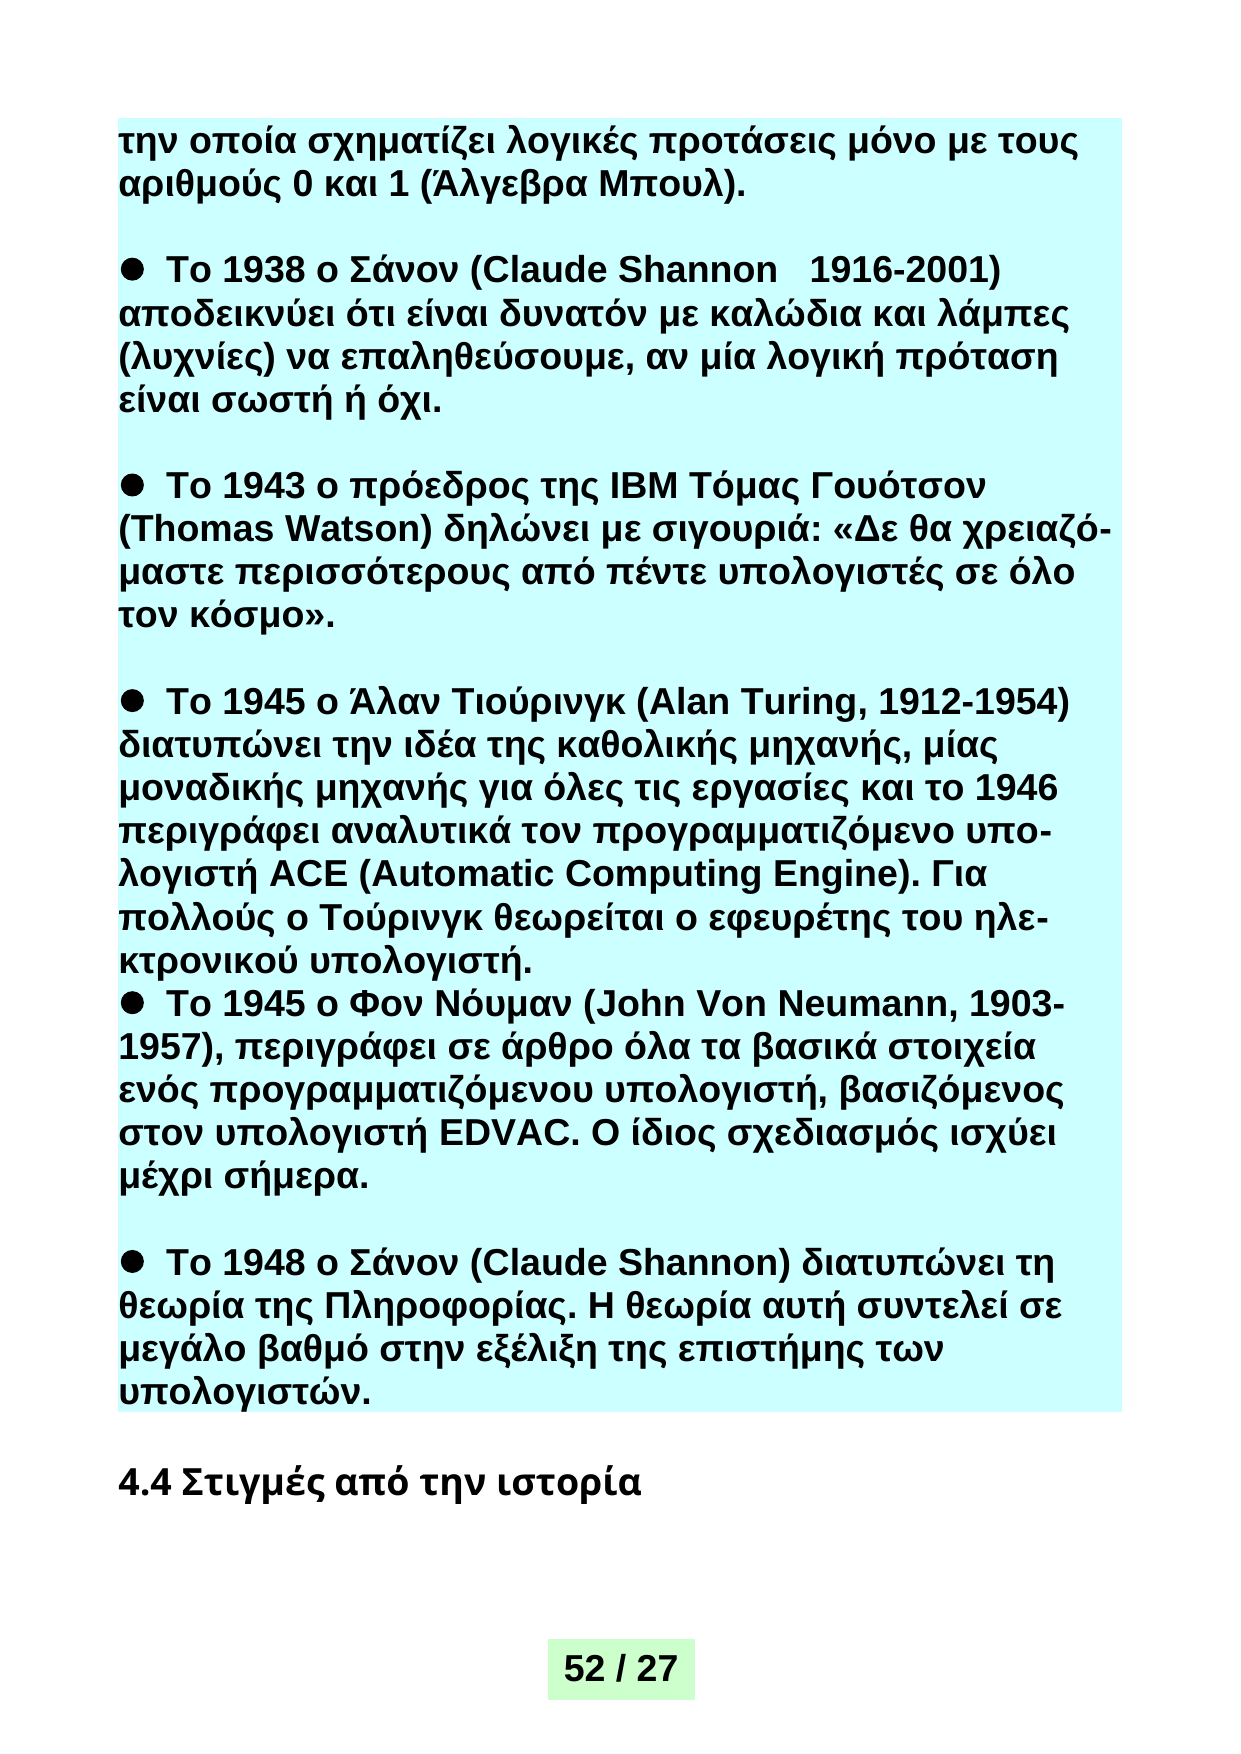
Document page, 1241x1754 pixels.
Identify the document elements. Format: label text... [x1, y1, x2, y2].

text Το 1938 ο Σάνον (Claude Shannon 1916-2001) αποδεικνύει ότι είναι δυνατόν με καλώδια και λάμπες (λυχνίες) να επαληθεύσουμε, αν μία λογική πρόταση είναι σωστή ή όχι. [118, 247, 1122, 420]
text Το 1945 ο Άλαν Τιούρινγκ (Alan Turing, 1912-1954) διατυπώνει την ιδέα της καθολικής μηχανής, μίας μοναδικής μηχανής για όλες τις εργασίες και το 1946 περιγράφει αναλυτικά τον προγραμματιζόμενο υπολογιστή ACE (Automatic Computing Engine). Για πολλούς ο Τούρινγκ θεωρείται ο εφευρέτης του ηλεκτρονικού υπολογιστή. [118, 679, 1122, 981]
text Το 1943 ο πρόεδρος της ΙΒΜ Τόμας Γουότσον (Thomas Watson) δηλώνει με σιγουριά: «Δε θα χρειαζόμαστε περισσότερους από πέντε υπολογιστές σε όλο τον κόσμο». [118, 463, 1122, 636]
text Το 1945 ο Φον Νόυμαν (John Von Neumann, 1903-1957), περιγράφει σε άρθρο όλα τα βασικά στοιχεία ενός προγραμματιζόμενου υπολογιστή, βασιζόμενος στον υπολογιστή EDVAC. Ο ίδιος σχεδιασμός ισχύει μέχρι σήμερα. [118, 981, 1122, 1197]
text Το 1948 ο Σάνον (Claude Shannon) διατυπώνει τη θεωρία της Πληροφορίας. Η θεωρία αυτή συντελεί σε μεγάλο βαθμό στην εξέλιξη της επιστήμης των υπολογιστών. [118, 1240, 1122, 1412]
text 4.4 Στιγμές από την ιστορία [118, 1456, 1122, 1507]
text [118, 118, 1122, 204]
